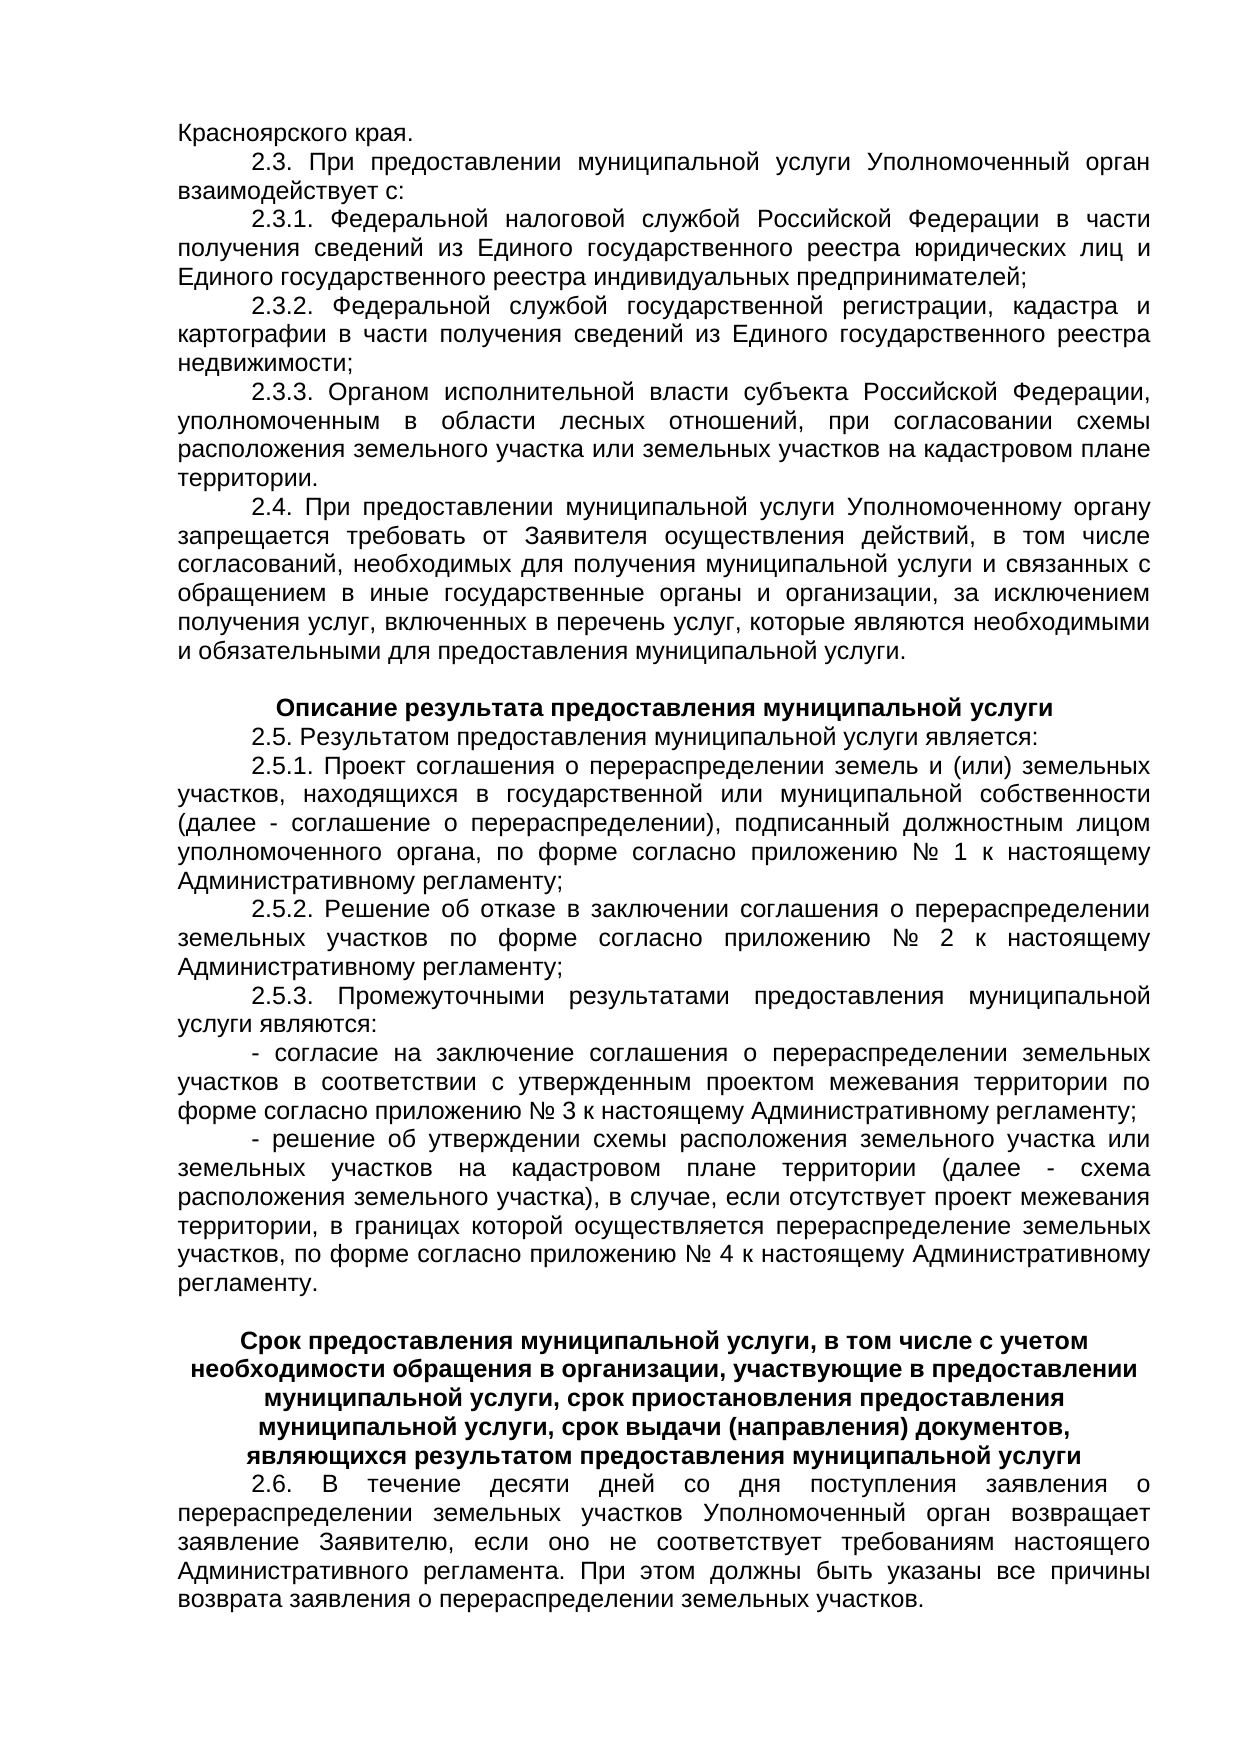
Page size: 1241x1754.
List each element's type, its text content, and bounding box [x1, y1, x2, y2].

text 2.6. В течение десяти дней со дня поступления заявления о перераспределении земельных участков Уполномоченный орган возвращает заявление Заявителю, если оно не соответствует требованиям настоящего Административного регламента. При этом должны быть указаны все причины возврата заявления о перераспределении земельных участков. [177, 1469, 1152, 1613]
text Описание результата предоставления муниципальной услуги [177, 693, 1152, 722]
text 2.3.3. Органом исполнительной власти субъекта Российской Федерации, уполномоченным в области лесных отношений, при согласовании схемы расположения земельного участка или земельных участков на кадастровом плане территории. [177, 377, 1152, 492]
text Срок предоставления муниципальной услуги, в том числе с учетом необходимости обращения в организации, участвующие в предоставлении муниципальной услуги, срок приостановления предоставления муниципальной услуги, срок выдачи (направления) документов, являющихся результатом предоставления муниципальной услуги [177, 1326, 1152, 1469]
text 2.3.1. Федеральной налоговой службой Российской Федерации в части получения сведений из Единого государственного реестра юридических лиц и Единого государственного реестра индивидуальных предпринимателей; [177, 204, 1152, 291]
text 2.3. При предоставлении муниципальной услуги Уполномоченный орган взаимодействует с: [177, 147, 1152, 204]
text 2.3.2. Федеральной службой государственной регистрации, кадастра и картографии в части получения сведений из Единого государственного реестра недвижимости; [177, 291, 1152, 377]
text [177, 118, 1152, 147]
text 2.5.2. Решение об отказе в заключении соглашения о перераспределении земельных участков по форме согласно приложению № 2 к настоящему Административному регламенту; [177, 894, 1152, 981]
text - решение об утверждении схемы расположения земельного участка или земельных участков на кадастровом плане территории (далее - схема расположения земельного участка), в случае, если отсутствует проект межевания территории, в границах которой осуществляется перераспределение земельных участков, по форме согласно приложению № 4 к настоящему Административному регламенту. [177, 1124, 1152, 1297]
text 2.5.1. Проект соглашения о перераспределении земель и (или) земельных участков, находящихся в государственной или муниципальной собственности (далее - соглашение о перераспределении), подписанный должностным лицом уполномоченного органа, по форме согласно приложению № 1 к настоящему Административному регламенту; [177, 751, 1152, 894]
text - согласие на заключение соглашения о перераспределении земельных участков в соответствии с утвержденным проектом межевания территории по форме согласно приложению № 3 к настоящему Административному регламенту; [177, 1038, 1152, 1124]
text 2.5. Результатом предоставления муниципальной услуги является: [177, 722, 1152, 751]
text 2.4. При предоставлении муниципальной услуги Уполномоченному органу запрещается требовать от Заявителя осуществления действий, в том числе согласований, необходимых для получения муниципальной услуги и связанных с обращением в иные государственные органы и организации, за исключением получения услуг, включенных в перечень услуг, которые являются необходимыми и обязательными для предоставления муниципальной услуги. [177, 492, 1152, 664]
text 2.5.3. Промежуточными результатами предоставления муниципальной услуги являются: [177, 981, 1152, 1038]
